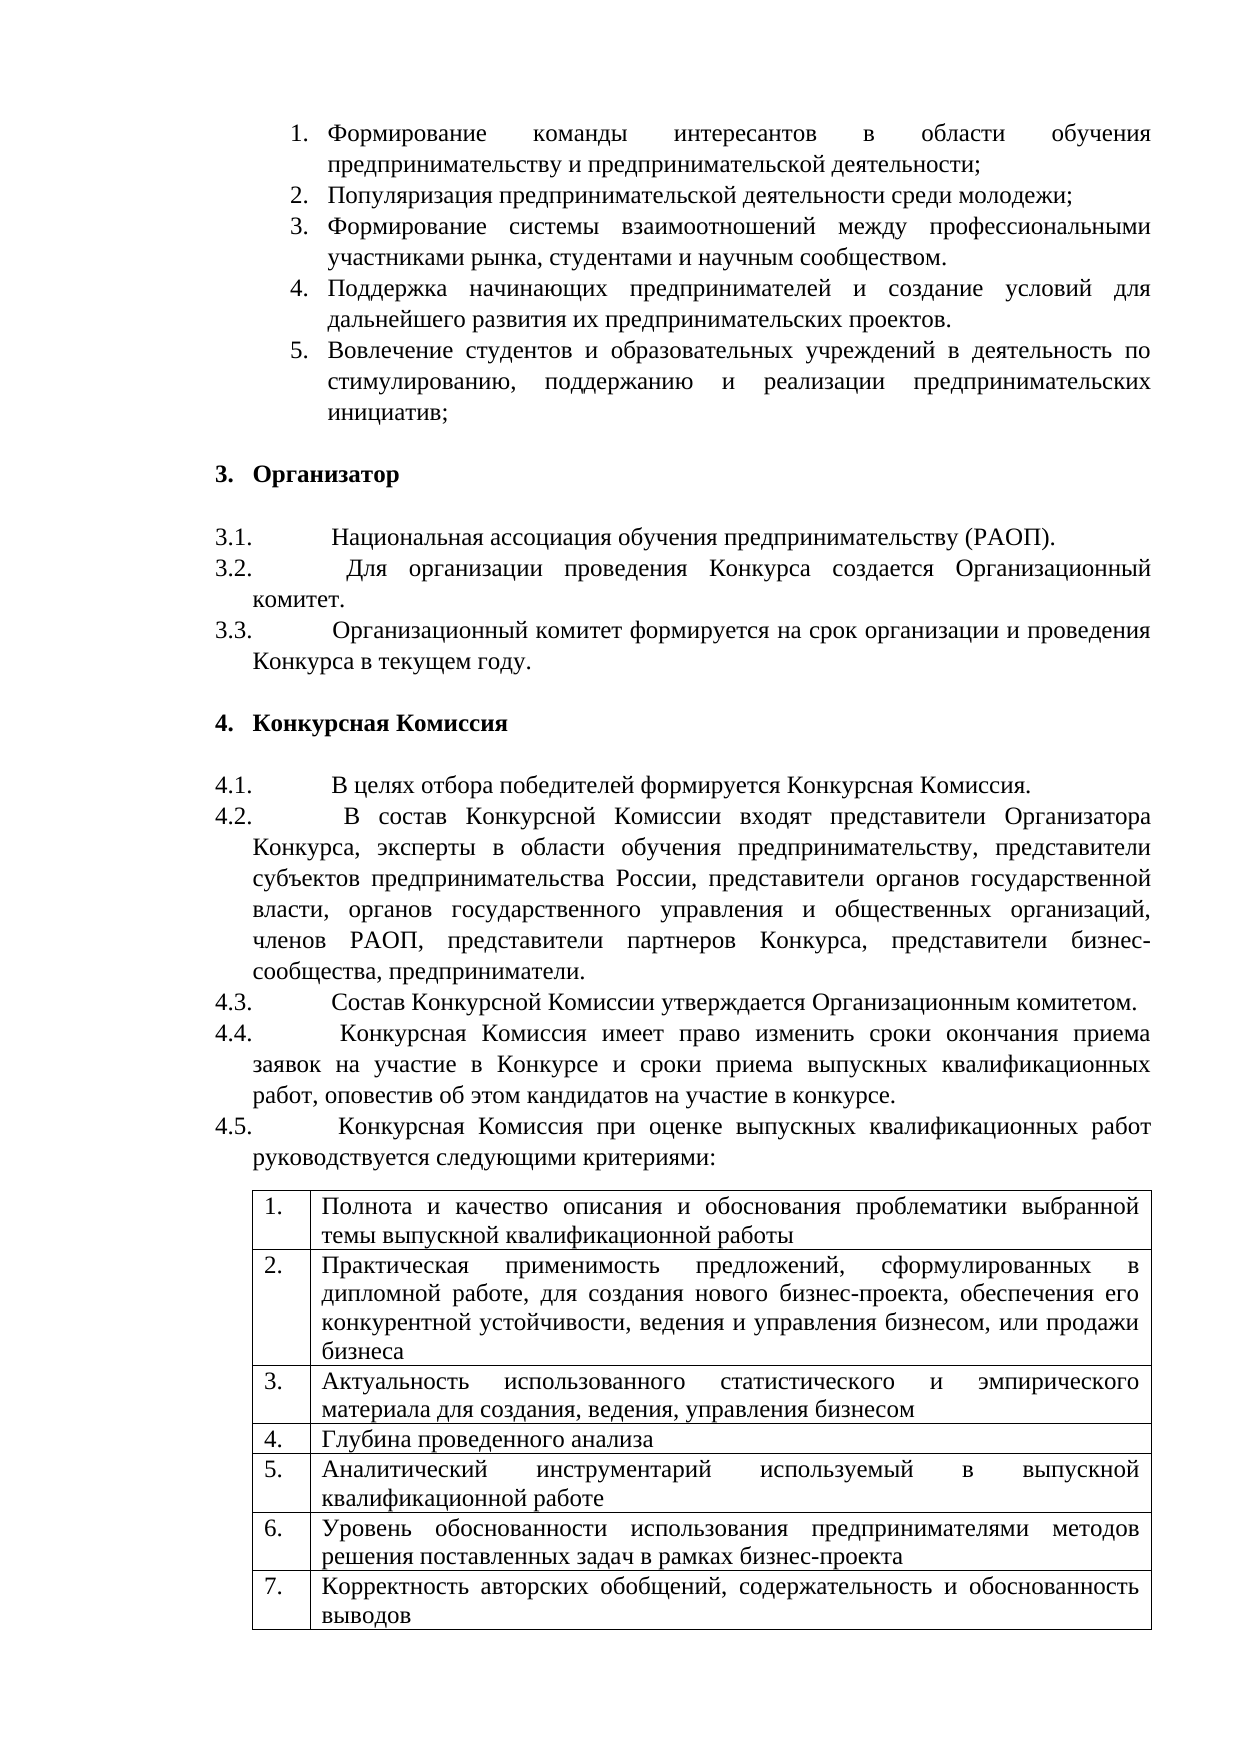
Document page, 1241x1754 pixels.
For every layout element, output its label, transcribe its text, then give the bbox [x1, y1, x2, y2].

table_cell 2. [253, 1250, 310, 1365]
table_cell Актуальность использованного статистического и эмпирического материала для создания, ведения, управления бизнесом [311, 1366, 1151, 1423]
list Популяризация предпринимательской деятельности среди молодежи; [290, 180, 1152, 209]
list Конкурсная Комиссия при оценке выпускных квалификационных работ руководствуется следующими критериями: [215, 1111, 1152, 1171]
list Национальная ассоциация обучения предпринимательству (РАОП). [215, 522, 1152, 550]
list Конкурсная Комиссия имеет право изменить сроки окончания приема заявок на участие в Конкурсе и сроки приема выпускных квалификационных работ, оповестив об этом кандидатов на участие в конкурсе. [215, 1018, 1152, 1109]
list В состав Конкурсной Комиссии входят представители Организатора Конкурса, эксперты в области обучения предпринимательству, представители субъектов предпринимательства России, представители органов государственной власти, органов государственного управления и общественных организаций, членов РАОП, представители партнеров Конкурса, представители бизнес-сообщества, предприниматели. [215, 801, 1152, 985]
list Формирование системы взаимоотношений между профессиональными участниками рынка, студентами и научным сообществом. [290, 211, 1152, 271]
table_cell 5. [253, 1454, 310, 1512]
list Формирование команды интересантов в области обучения предпринимательству и предпринимательской деятельности; [290, 118, 1152, 178]
table_cell Практическая применимость предложений, сформулированных в дипломной работе, для создания нового бизнес-проекта, обеспечения его конкурентной устойчивости, ведения и управления бизнесом, или продажи бизнеса [311, 1250, 1151, 1365]
table_cell 4. [253, 1424, 310, 1453]
list Поддержка начинающих предпринимателей и создание условий для дальнейшего развития их предпринимательских проектов. [290, 273, 1152, 333]
table_cell 7. [253, 1571, 310, 1629]
list Для организации проведения Конкурса создается Организационный комитет. [215, 553, 1152, 612]
table_header Полнота и качество описания и обоснования проблематики выбранной темы выпускной квалификационной работы [311, 1191, 1151, 1249]
list В целях отбора победителей формируется Конкурсная Комиссия. [215, 770, 1152, 799]
list Организационный комитет формируется на срок организации и проведения Конкурса в текущем году. [215, 615, 1152, 674]
table_cell 6. [253, 1513, 310, 1570]
table_cell Глубина проведенного анализа [311, 1424, 1151, 1453]
list Вовлечение студентов и образовательных учреждений в деятельность по стимулированию, поддержанию и реализации предпринимательских инициатив; [290, 335, 1152, 426]
list Состав Конкурсной Комиссии утверждается Организационным комитетом. [215, 987, 1152, 1016]
list Организатор [215, 459, 1152, 488]
list Конкурсная Комиссия [215, 708, 1152, 737]
table_cell Аналитический инструментарий используемый в выпускной квалификационной работе [311, 1454, 1151, 1512]
table_header 1. [253, 1191, 310, 1249]
table_cell 3. [253, 1366, 310, 1423]
table_cell Корректность авторских обобщений, содержательность и обоснованность выводов [311, 1571, 1151, 1629]
table_cell Уровень обоснованности использования предпринимателями методов решения поставленных задач в рамках бизнес-проекта [311, 1513, 1151, 1570]
